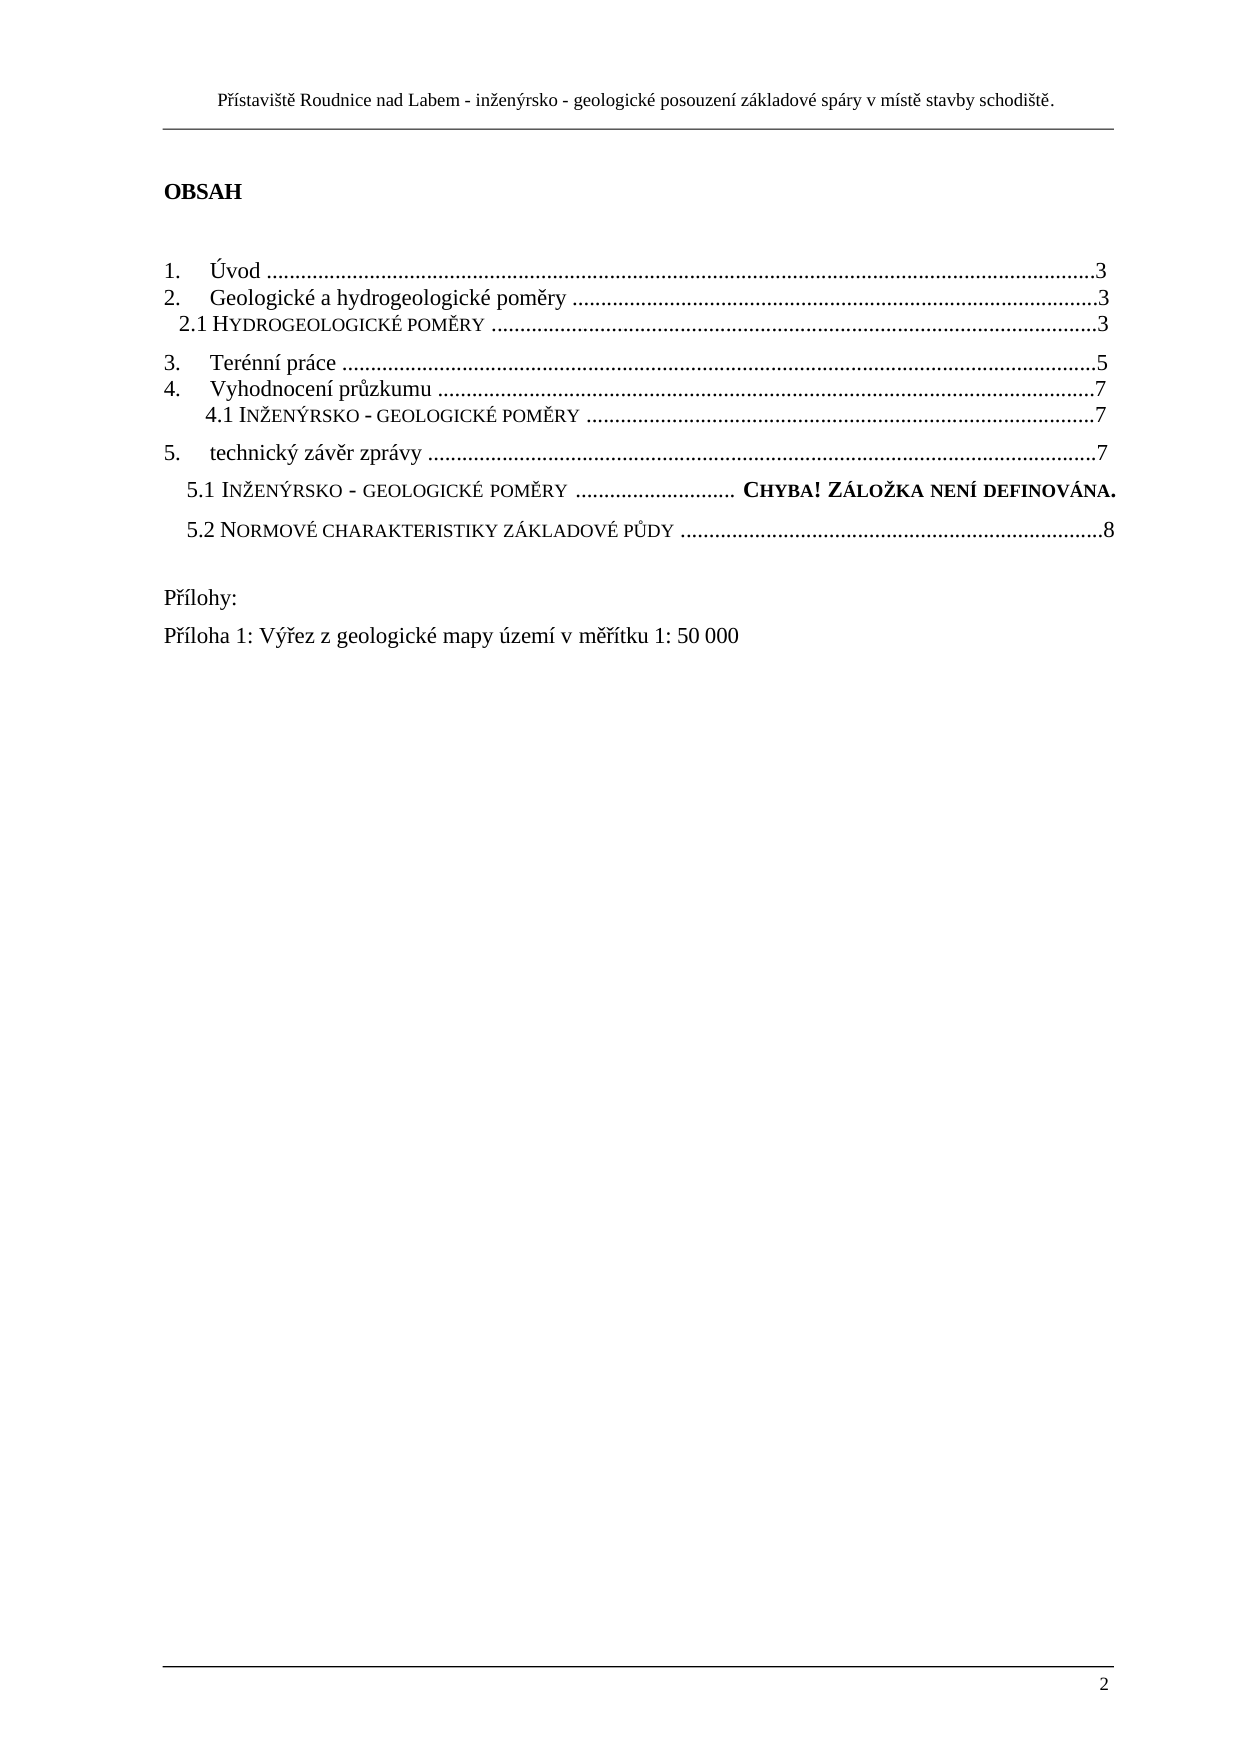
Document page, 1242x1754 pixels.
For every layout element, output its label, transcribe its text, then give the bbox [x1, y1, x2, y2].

text 2 [1099, 1673, 1189, 1694]
text OBSAH [163, 174, 1189, 206]
text 2. Geologické a hydrogeologické poměry ............................................................................................3 [163, 284, 1189, 310]
text 4.1 INŽENÝRSKO - GEOLOGICKÉ POMĚRY .........................................................................................7 [178, 401, 1110, 427]
text 2.1 HYDROGEOLOGICKÉ POMĚRY ..........................................................................................................3 [178, 310, 1110, 337]
text 4. Vyhodnocení průzkumu ...................................................................................................................7 [163, 375, 1189, 401]
text 5. technický závěr zprávy .....................................................................................................................7 [163, 440, 1189, 466]
text 1. Úvod .................................................................................................................................................3 [163, 258, 1189, 284]
text Příloha 1: Výřez z geologické mapy území v měřítku 1: 50 000 [163, 623, 1189, 648]
text 3. Terénní práce ....................................................................................................................................5 [163, 349, 1189, 375]
text Přístaviště Roudnice nad Labem - inženýrsko - geologické posouzení základové spáry v místě stavby schodiště. [217, 90, 1189, 111]
text Přílohy: [163, 585, 1189, 610]
text 5.1 INŽENÝRSKO - GEOLOGICKÉ POMĚRY ............................ CHYBA! ZÁLOŽKA NENÍ DEFINOVÁNA. 5.2 NORMOVÉ CHARAKTERISTIKY ZÁKLADOVÉ PŮDY ..........................................................................8 [186, 466, 1118, 545]
